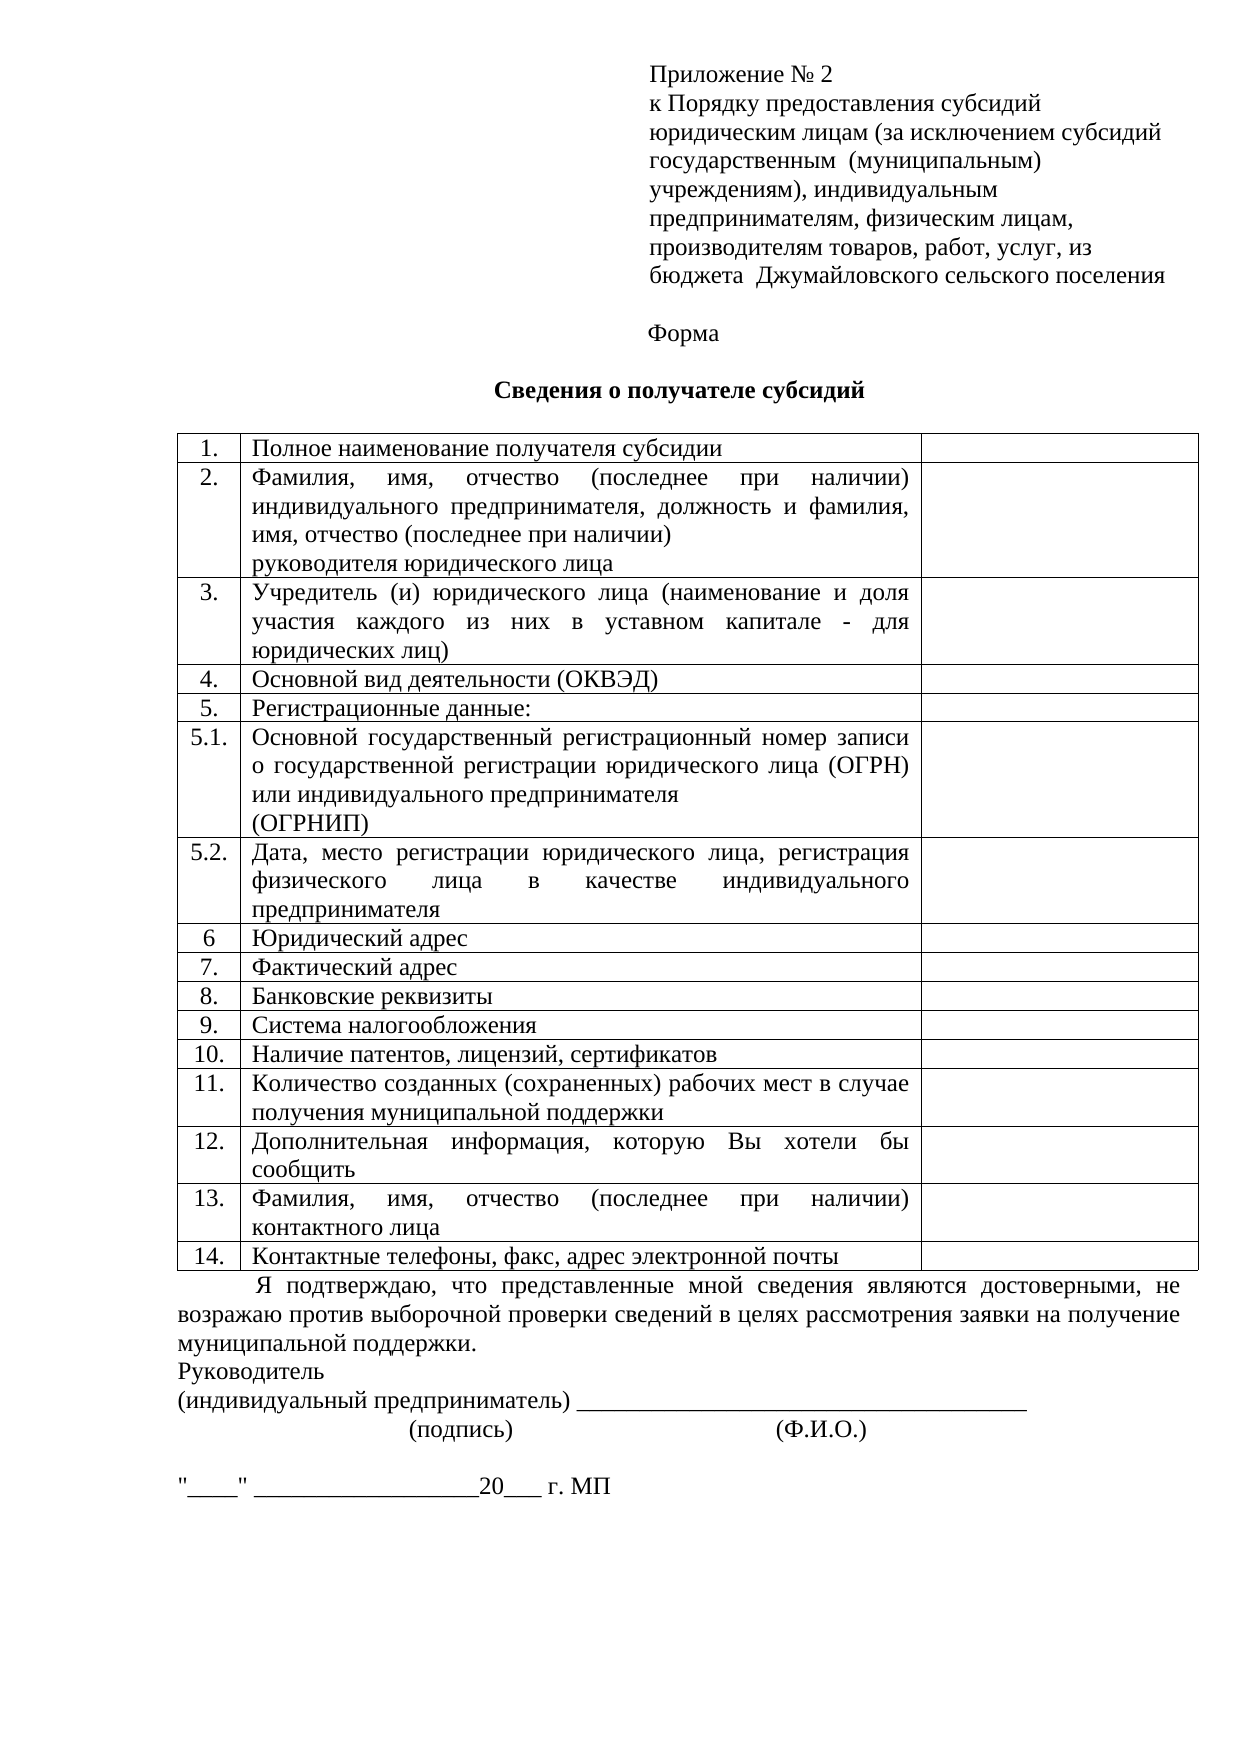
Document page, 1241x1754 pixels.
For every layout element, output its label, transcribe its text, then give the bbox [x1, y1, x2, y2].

table_cell 10. [178, 1040, 240, 1068]
table_cell [922, 463, 1198, 577]
table_cell [922, 1040, 1198, 1068]
table_cell Юридический адрес [241, 924, 921, 952]
table_header Полное наименование получателя субсидии [241, 434, 921, 462]
table_cell Фамилия, имя, отчество (последнее при наличии) индивидуального предпринимателя, должность и фамилия, имя, отчество (последнее при наличии) руководителя юридического лица [241, 463, 921, 577]
table_cell Система налогообложения [241, 1011, 921, 1039]
table_cell [922, 1127, 1198, 1183]
table_cell 5.2. [178, 838, 240, 923]
table_cell 9. [178, 1011, 240, 1039]
table_cell [922, 953, 1198, 981]
table_cell [922, 694, 1198, 721]
table_cell 13. [178, 1184, 240, 1241]
table_cell Регистрационные данные: [241, 694, 921, 721]
table_cell Основной вид деятельности (ОКВЭД) [241, 665, 921, 692]
table_cell 4. [178, 665, 240, 692]
table_cell [922, 665, 1198, 692]
table_cell 7. [178, 953, 240, 981]
table_header 1. [178, 434, 240, 462]
table_cell 14. [178, 1242, 240, 1270]
table_cell Фактический адрес [241, 953, 921, 981]
table_cell Дополнительная информация, которую Вы хотели бы сообщить [241, 1127, 921, 1183]
text Я подтверждаю, что представленные мной сведения являются достоверными, не возражаю против выборочной проверки сведений в целях рассмотрения заявки на получение муниципальной поддержки. [177, 1271, 1181, 1356]
table_cell Основной государственный регистрационный номер записи о государственной регистрации юридического лица (ОГРН) или индивидуального предпринимателя (ОГРНИП) [241, 722, 921, 837]
table_cell Учредитель (и) юридического лица (наименование и доля участия каждого из них в уставном капитале - для юридических лиц) [241, 578, 921, 663]
table_cell 2. [178, 463, 240, 577]
table_cell [922, 1011, 1198, 1039]
table_cell [922, 722, 1198, 837]
text к Порядку предоставления субсидий [649, 88, 1181, 117]
table_cell [922, 924, 1198, 952]
table_cell [922, 838, 1198, 923]
table_header [922, 434, 1198, 462]
table_cell Дата, место регистрации юридического лица, регистрация физического лица в качестве индивидуального предпринимателя [241, 838, 921, 923]
text "____" __________________20___ г. МП [177, 1471, 1181, 1500]
text (подпись) (Ф.И.О.) [177, 1414, 1181, 1443]
text Приложение № 2 [649, 59, 1181, 88]
table_cell 8. [178, 982, 240, 1010]
table_cell 11. [178, 1069, 240, 1126]
table_cell 12. [178, 1127, 240, 1183]
table_cell Банковские реквизиты [241, 982, 921, 1010]
table_cell 5.1. [178, 722, 240, 837]
table_cell Контактные телефоны, факс, адрес электронной почты [241, 1242, 921, 1270]
table_cell [922, 1242, 1198, 1270]
text Сведения о получателе субсидий [177, 375, 1181, 404]
table_cell 5. [178, 694, 240, 721]
table_cell Наличие патентов, лицензий, сертификатов [241, 1040, 921, 1068]
text Руководитель [177, 1356, 1181, 1385]
table_cell [922, 1069, 1198, 1126]
table_cell 6 [178, 924, 240, 952]
text Форма [647, 318, 1181, 347]
table_cell 3. [178, 578, 240, 663]
text (индивидуальный предприниматель) ____________________________________ [177, 1385, 1181, 1414]
table_cell [922, 578, 1198, 663]
table_cell [922, 982, 1198, 1010]
table_cell Фамилия, имя, отчество (последнее при наличии) контактного лица [241, 1184, 921, 1241]
table_cell Количество созданных (сохраненных) рабочих мест в случае получения муниципальной поддержки [241, 1069, 921, 1126]
table_cell [922, 1184, 1198, 1241]
text юридическим лицам (за исключением субсидий государственным (муниципальным) учреждениям), индивидуальным предпринимателям, физическим лицам, производителям товаров, работ, услуг, из бюджета Джумайловского сельского поселения [649, 117, 1181, 289]
